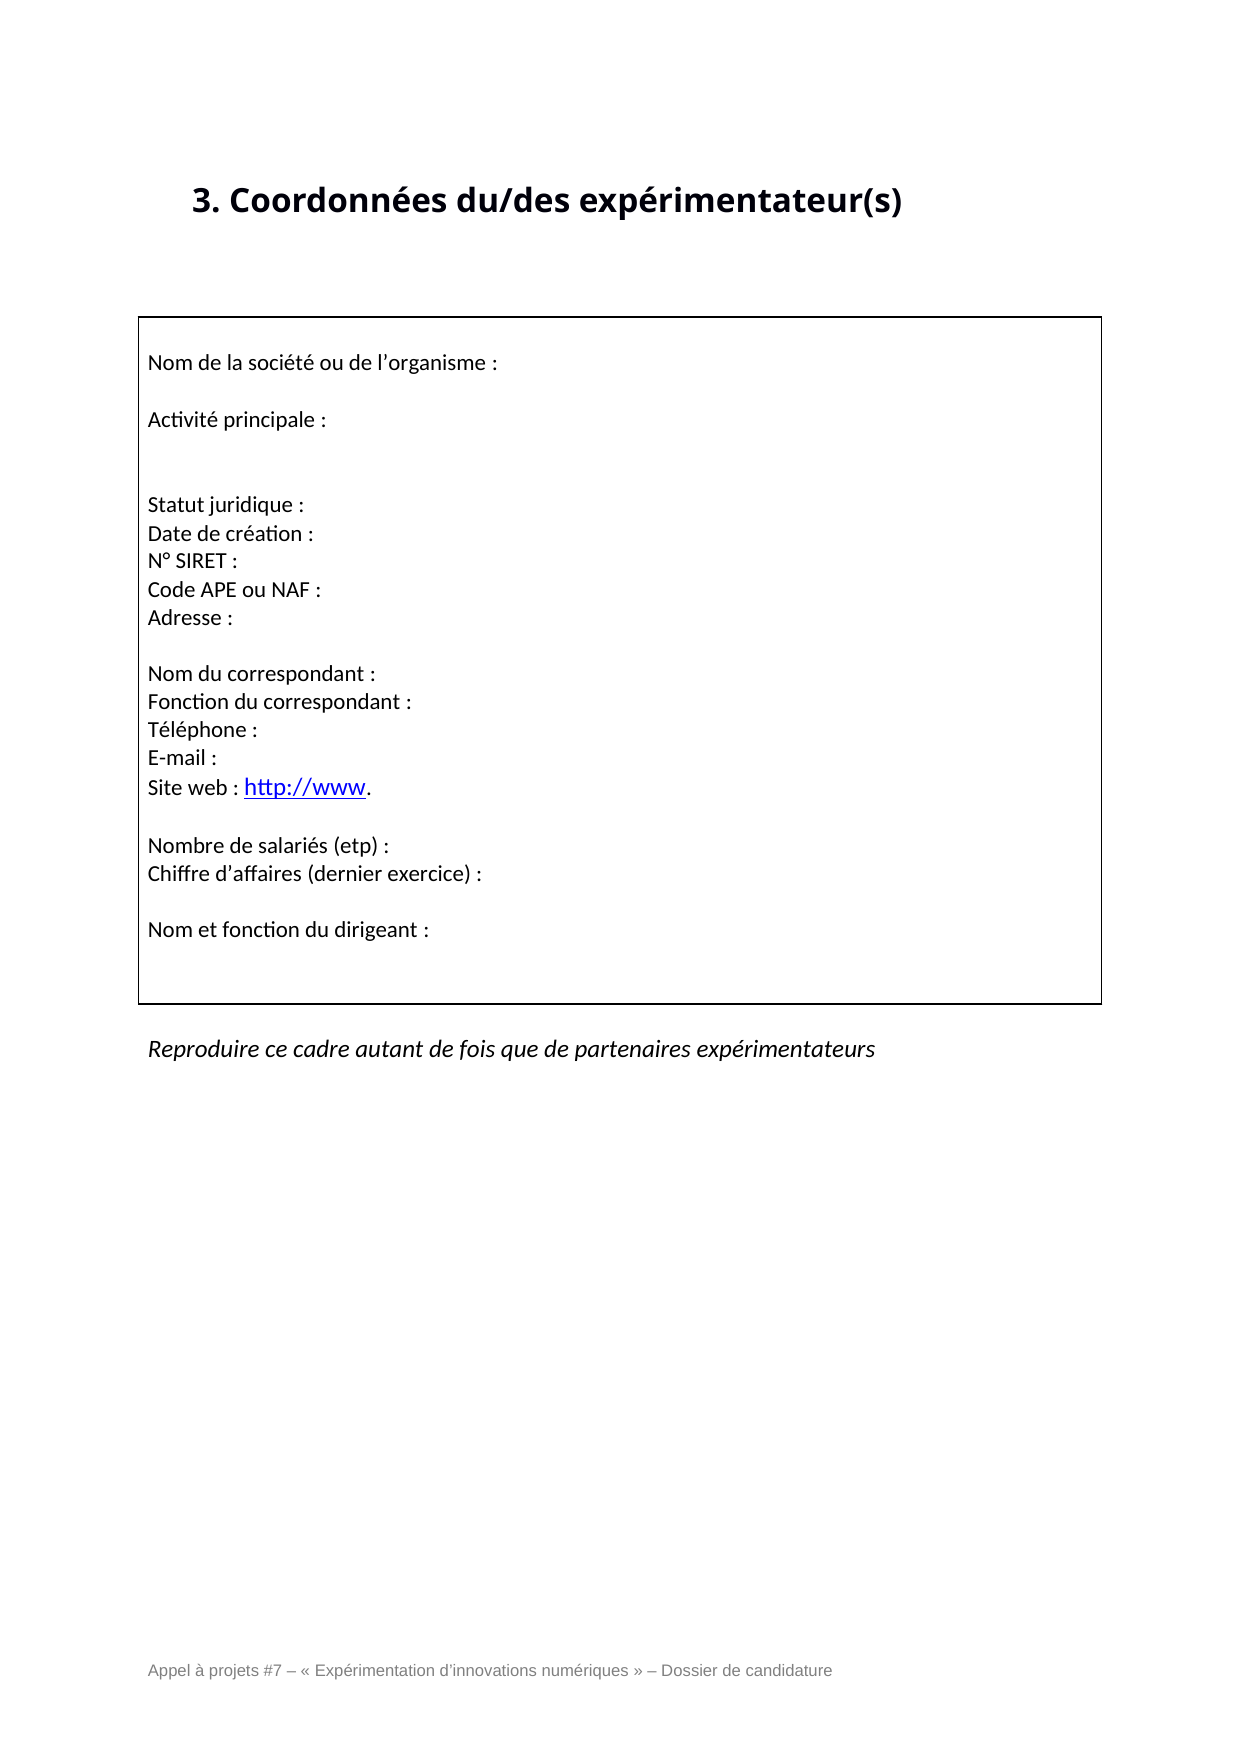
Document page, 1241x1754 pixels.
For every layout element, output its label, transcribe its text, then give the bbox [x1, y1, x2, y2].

text Nom et fonction du dirigeant : [148, 916, 1093, 944]
text Téléphone : [148, 716, 1093, 743]
text Code APE ou NAF : [148, 575, 1093, 603]
text Date de création : [148, 519, 1093, 547]
text Activité principale : [148, 405, 1093, 433]
text Chiffre d’affaires (dernier exercice) : [148, 859, 1093, 887]
text Reproduire ce cadre autant de fois que de partenaires expérimentateurs [148, 1033, 1093, 1064]
text Nombre de salariés (etp) : [148, 831, 1093, 859]
text Nom de la société ou de l’organisme : [148, 348, 1093, 376]
subtitle 3. Coordonnées du/des expérimentateur(s) [192, 177, 1093, 222]
text Statut juridique : [148, 491, 1093, 519]
text Fonction du correspondant : [148, 687, 1093, 716]
text Site web : http://www. [148, 772, 1093, 802]
text E-mail : [148, 743, 1093, 772]
text N° SIRET : [148, 547, 1093, 575]
text Nom du correspondant : [148, 659, 1093, 687]
text Adresse : [148, 603, 1093, 631]
